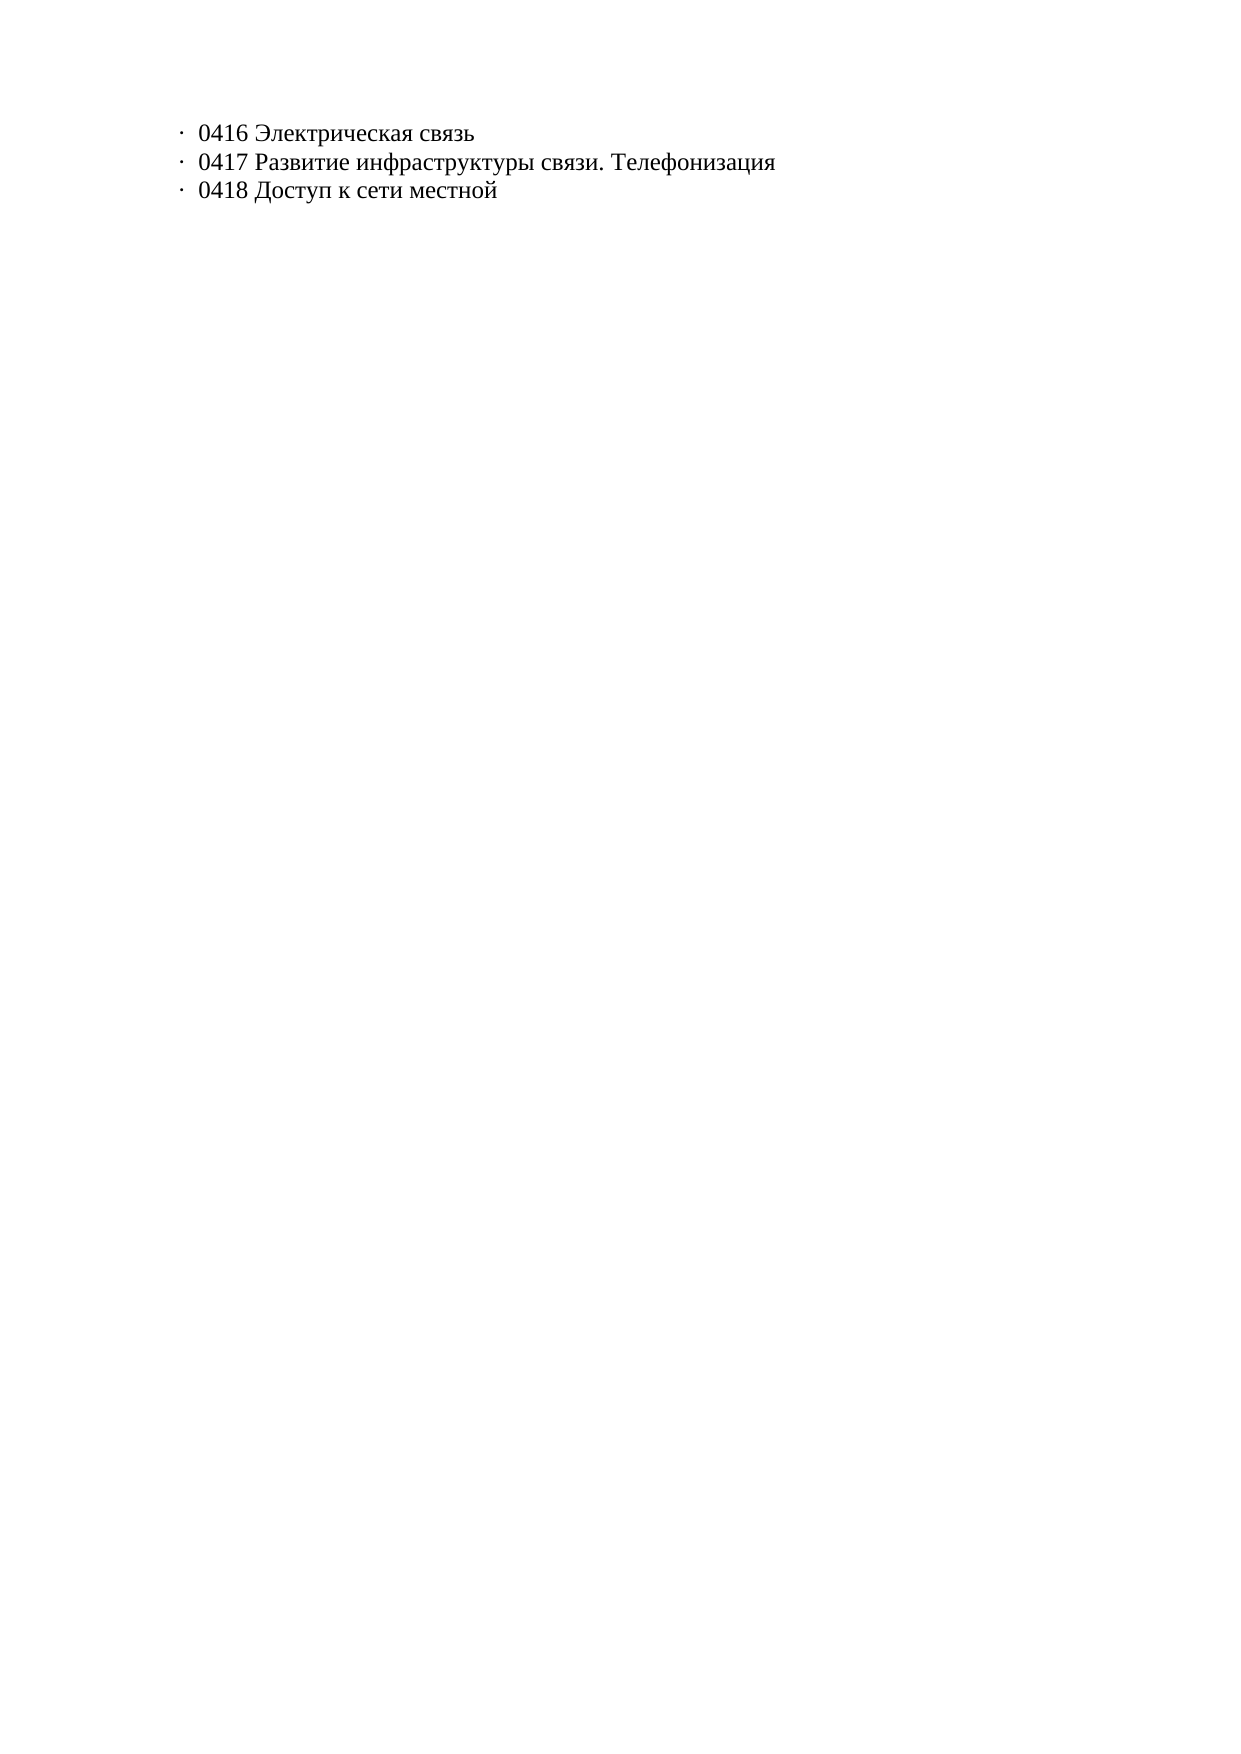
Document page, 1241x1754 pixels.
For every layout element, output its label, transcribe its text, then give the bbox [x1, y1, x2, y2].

text · 0418 Доступ к сети местной [177, 176, 1152, 204]
text · 0416 Электрическая связь [177, 118, 1152, 147]
text · 0417 Развитие инфраструктуры связи. Телефонизация [177, 147, 1152, 176]
